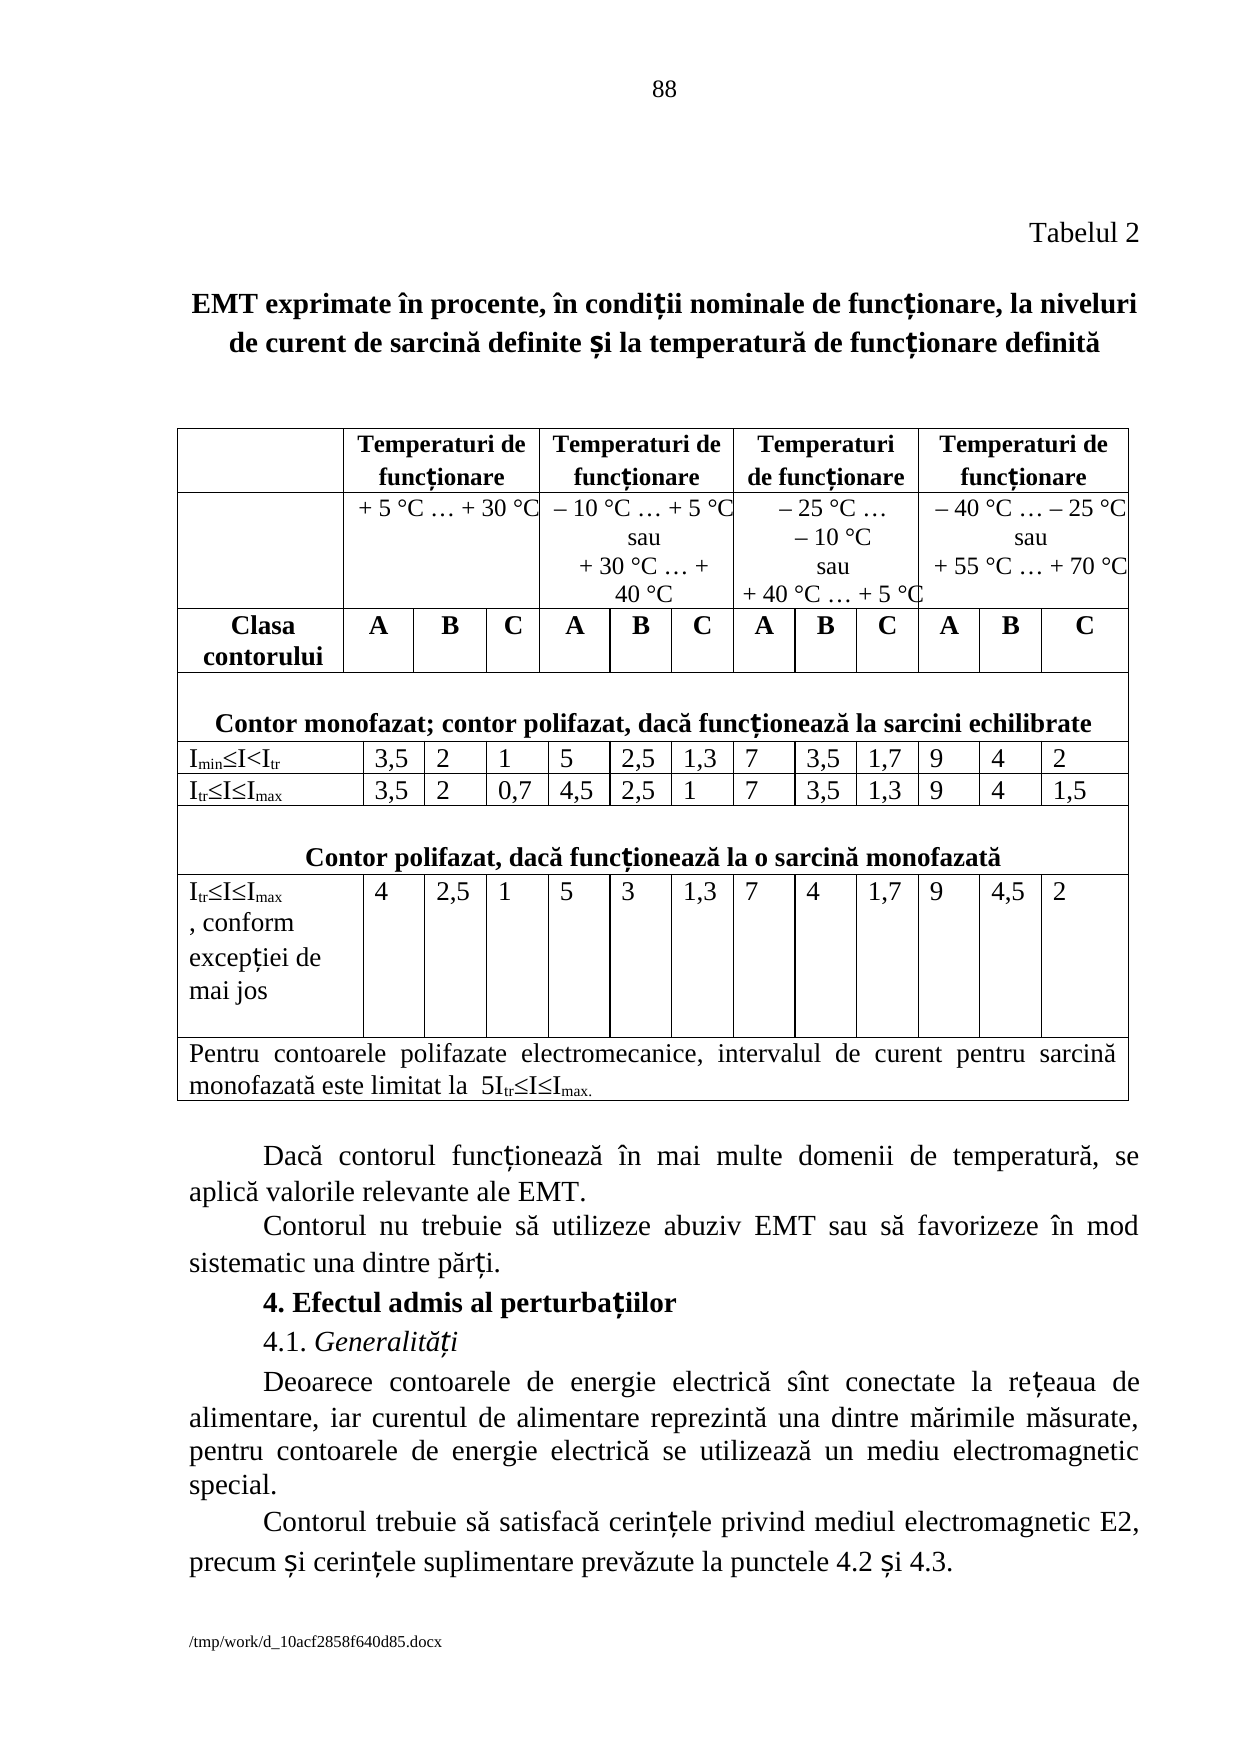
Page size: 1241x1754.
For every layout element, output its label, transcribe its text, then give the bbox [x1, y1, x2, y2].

text EMT exprimate în procente, în condiții nominale de funcționare, la niveluri de curent de sarcină definite și la temperatură de funcționare definită [189, 282, 1140, 361]
table_cell 2 [1042, 875, 1128, 1037]
table_cell 9 [919, 742, 979, 773]
table_cell B [611, 609, 671, 672]
table_cell 7 [734, 875, 794, 1037]
table_cell C [487, 609, 539, 672]
table_header Temperaturi de funcționare [344, 429, 539, 492]
table_cell Pentru contoarele polifazate electromecanice, intervalul de curent pentru sarcină monofazată este limitat la 5Itr≤I≤Imax. [178, 1038, 1128, 1100]
table_cell 3,5 [796, 742, 856, 773]
table_cell 1,3 [672, 742, 733, 773]
table_cell 1 [487, 742, 548, 773]
table_cell A [919, 609, 979, 672]
table_cell C [672, 609, 733, 672]
table_cell 5 [549, 742, 609, 773]
table_cell Imin≤I<Itr [178, 742, 363, 773]
table_cell Itr≤I≤Imax [178, 774, 363, 805]
table_cell 1,7 [857, 742, 918, 773]
table_cell Itr≤I≤Imax , conform excepției de mai jos [178, 875, 363, 1037]
table_header Temperaturi de funcționare [919, 429, 1128, 492]
text Tabelul 2 [189, 215, 1140, 248]
table_cell 4 [364, 875, 424, 1037]
text 4.1. Generalități [189, 1321, 1140, 1360]
table_cell 2,5 [611, 742, 671, 773]
table_cell 1 [672, 774, 733, 805]
table_cell A [540, 609, 609, 672]
table_cell 1,7 [857, 875, 918, 1037]
table_header Temperaturi de funcționare [540, 429, 733, 492]
table_cell 1 [487, 875, 548, 1037]
table_cell A [734, 609, 794, 672]
table_cell 4 [796, 875, 856, 1037]
table_cell C [1042, 609, 1128, 672]
table_cell – 40 °C … – 25 °C sau + 55 °C … + 70 °C [919, 493, 1128, 608]
table_cell 2 [425, 742, 486, 773]
table_cell + 5 °C … + 30 °C [344, 493, 539, 608]
table_cell A [344, 609, 413, 672]
table_cell B [980, 609, 1041, 672]
table_cell 4 [980, 742, 1041, 773]
table_cell 2,5 [425, 875, 486, 1037]
table_cell 2,5 [611, 774, 671, 805]
table_cell Contor monofazat; contor polifazat, dacă funcționează la sarcini echilibrate [178, 673, 1128, 741]
table_cell 0,7 [487, 774, 548, 805]
table_cell 1,3 [857, 774, 918, 805]
table_cell Contor polifazat, dacă funcționează la o sarcină monofazată [178, 806, 1128, 874]
table_cell 3 [611, 875, 671, 1037]
table_cell 7 [734, 774, 794, 805]
table_cell 2 [1042, 742, 1128, 773]
table_cell – 10 °C … + 5 °C sau + 30 °C … + 40 °C [540, 493, 733, 608]
table_cell B [796, 609, 856, 672]
text Dacă contorul funcționează în mai multe domenii de temperatură, se aplică valorile relevante ale EMT. [189, 1134, 1140, 1208]
table_cell 3,5 [796, 774, 856, 805]
table_cell 3,5 [364, 742, 424, 773]
table_cell 7 [734, 742, 794, 773]
table_cell – 25 °C … – 10 °C sau + 40 °C … + 5 °C [734, 493, 918, 608]
table_cell 3,5 [364, 774, 424, 805]
text Contorul nu trebuie să utilizeze abuziv EMT sau să favorizeze în mod sistematic una dintre părți. [189, 1208, 1140, 1281]
table_header [178, 429, 343, 492]
table_cell 1,5 [1042, 774, 1128, 805]
table_cell 4,5 [980, 875, 1041, 1037]
table_header Temperaturi de funcționare [734, 429, 918, 492]
table_cell 4,5 [549, 774, 609, 805]
text 4. Efectul admis al perturbațiilor [189, 1281, 1140, 1321]
table_cell Clasa contorului [178, 609, 343, 672]
table_cell 2 [425, 774, 486, 805]
table_cell B [414, 609, 486, 672]
table_cell 4 [980, 774, 1041, 805]
table_cell [178, 493, 343, 608]
table_cell C [857, 609, 918, 672]
table_cell 9 [919, 774, 979, 805]
table_cell 1,3 [672, 875, 733, 1037]
text Contorul trebuie să satisfacă cerințele privind mediul electromagnetic E2, precum și cerințele suplimentare prevăzute la punctele 4.2 și 4.3. [189, 1501, 1140, 1580]
text Deoarece contoarele de energie electrică sînt conectate la rețeaua de alimentare, iar curentul de alimentare reprezintă una dintre mărimile măsurate, pentru contoarele de energie electrică se utilizează un mediu electromagnetic special. [189, 1360, 1140, 1501]
table_cell 5 [549, 875, 609, 1037]
table_cell 9 [919, 875, 979, 1037]
